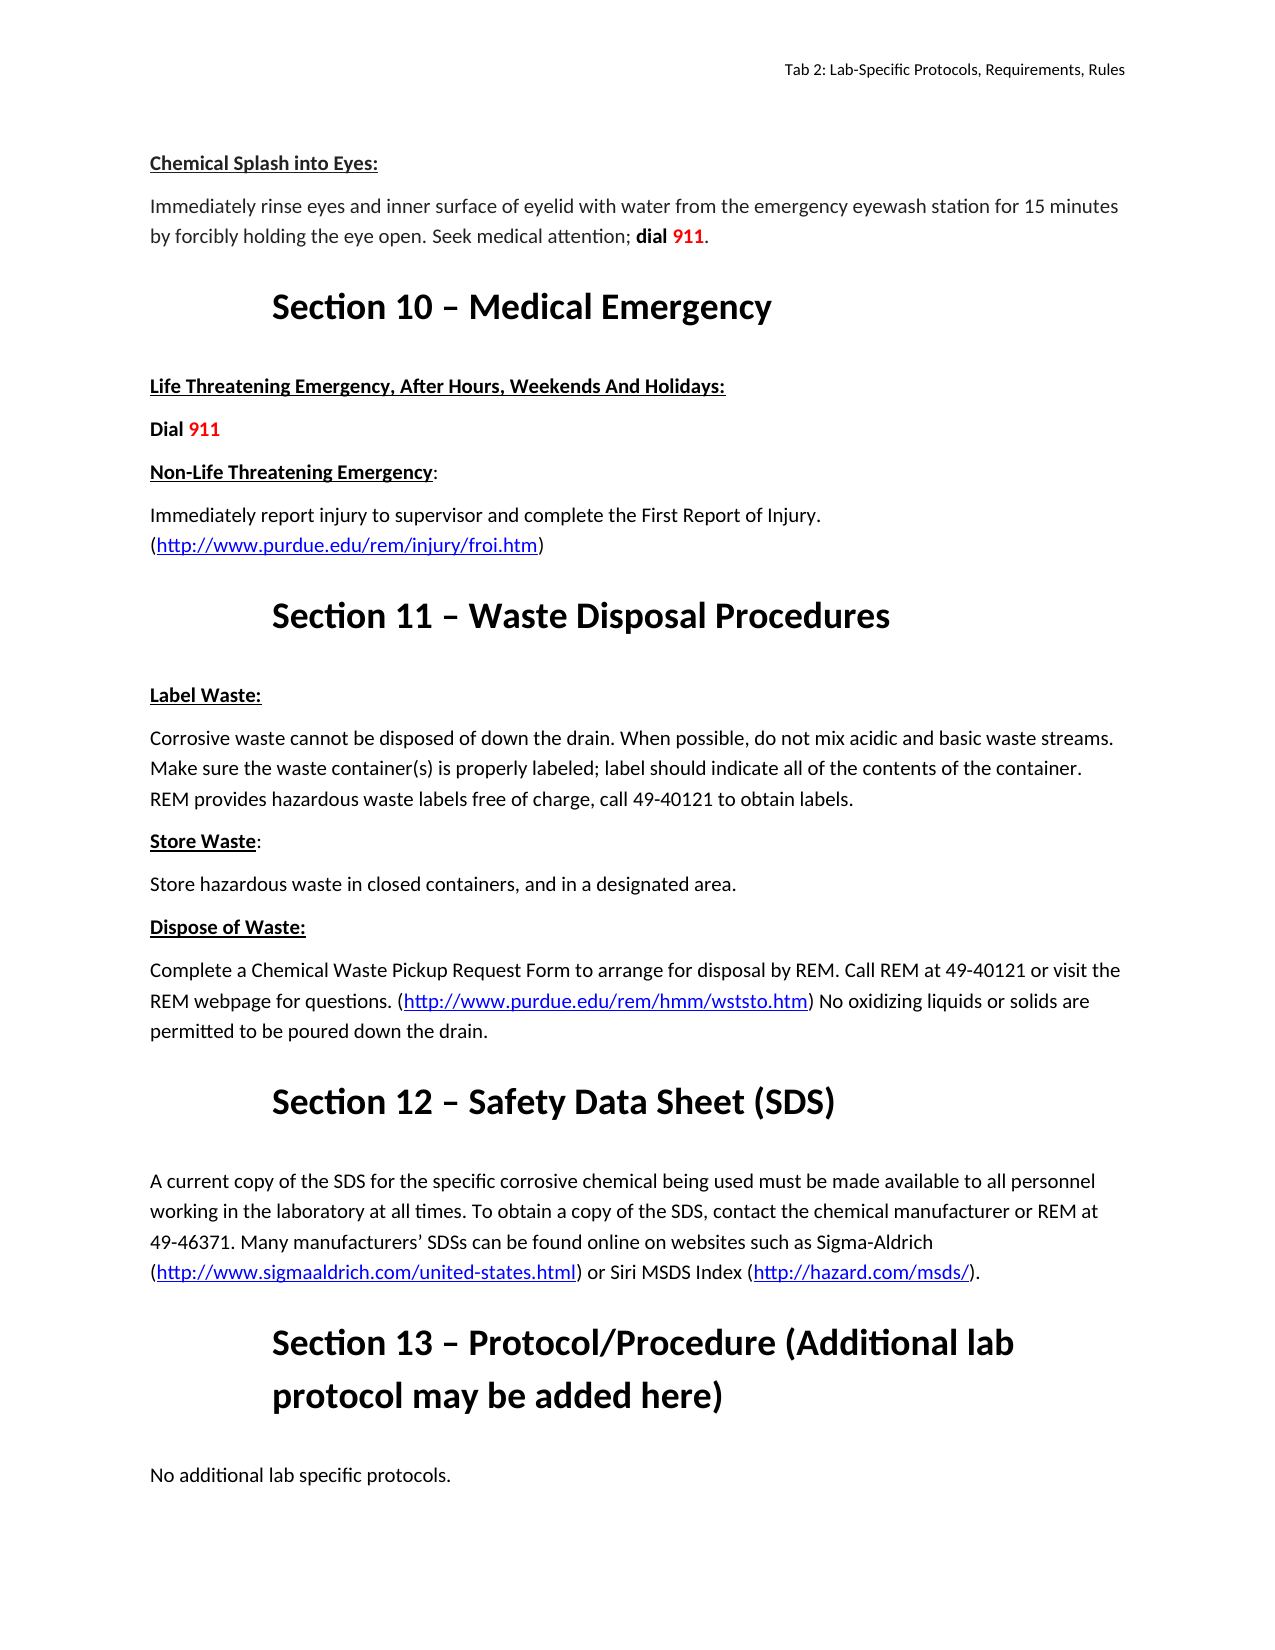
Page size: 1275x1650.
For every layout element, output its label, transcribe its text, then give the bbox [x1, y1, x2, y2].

text A current copy of the SDS for the specific corrosive chemical being used must be made available to all personnel working in the laboratory at all times. To obtain a copy of the SDS, contact the chemical manufacturer or REM at 49-46371. Many manufacturers’ SDSs can be found online on websites such as Sigma-Aldrich (http://www.sigmaaldrich.com/united-states.html) or Siri MSDS Index (http://hazard.com/msds/). [150, 1168, 1125, 1285]
text Dial 911 [150, 416, 1125, 441]
text Store hazardous waste in closed containers, and in a designated area. [150, 872, 1125, 897]
subtitle Section 11 – Waste Disposal Procedures [272, 592, 1125, 638]
text Dispose of Waste: [150, 914, 1125, 940]
text Corrosive waste cannot be disposed of down the drain. When possible, do not mix acidic and basic waste streams. Make sure the waste container(s) is properly labeled; label should indicate all of the contents of the container. REM provides hazardous waste labels free of charge, call 49-40121 to obtain labels. [150, 725, 1125, 811]
text Life Threatening Emergency, After Hours, Weekends And Holidays: [150, 373, 1125, 398]
subtitle Section 13 – Protocol/Procedure (Additional lab protocol may be added here) [272, 1319, 1125, 1417]
subtitle Section 10 – Medical Emergency [272, 283, 1125, 329]
subtitle Section 12 – Safety Data Sheet (SDS) [272, 1078, 1125, 1124]
text Label Waste: [150, 682, 1125, 707]
text Store Waste: [150, 829, 1125, 854]
text Immediately report injury to supervisor and complete the First Report of Injury. (http://www.purdue.edu/rem/injury/froi.htm) [150, 502, 1125, 558]
text Complete a Chemical Waste Pickup Request Form to arrange for disposal by REM. Call REM at 49-40121 or visit the REM webpage for questions. (http://www.purdue.edu/rem/hmm/wststo.htm) No oxidizing liquids or solids are permitted to be poured down the drain. [150, 957, 1125, 1044]
text Non-Life Threatening Emergency: [150, 459, 1125, 484]
text Immediately rinse eyes and inner surface of eyelid with water from the emergency eyewash station for 15 minutes by forcibly holding the eye open. Seek medical attention; dial 911. [150, 193, 1125, 249]
text Chemical Splash into Eyes: [150, 150, 1125, 175]
